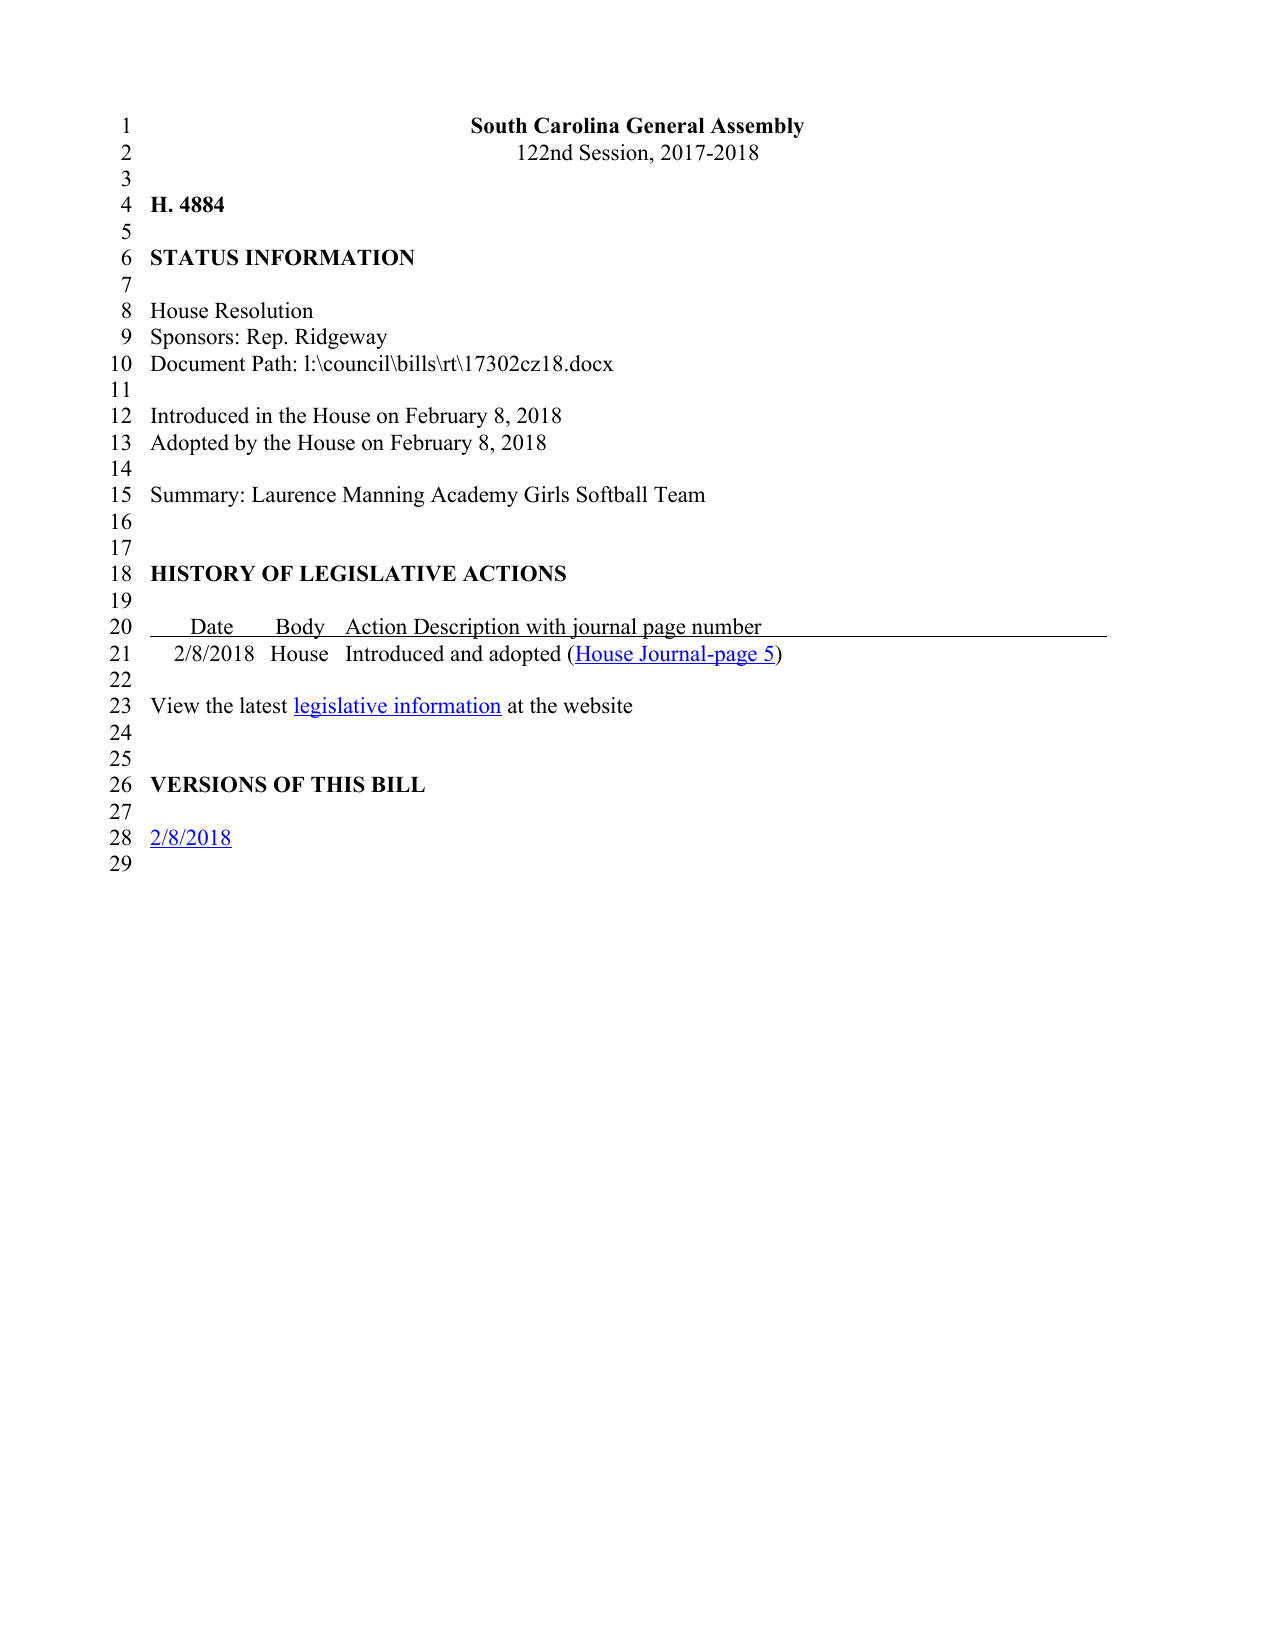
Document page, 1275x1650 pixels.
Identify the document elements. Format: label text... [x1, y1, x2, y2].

text House Resolution [150, 297, 1125, 323]
text VERSIONS OF THIS BILL [150, 771, 1125, 798]
text 122nd Session, 2017-2018 [150, 139, 1125, 165]
text Document Path: l:\council\bills\rt\17302cz18.docx [150, 350, 1125, 376]
text STATUS INFORMATION [150, 244, 1125, 271]
text 2/8/2018 House Introduced and adopted (House Journal-page 5) [150, 639, 1125, 666]
text H. 4884 [150, 192, 1125, 218]
text Adopted by the House on February 8, 2018 [150, 429, 1125, 455]
text HISTORY OF LEGISLATIVE ACTIONS [150, 561, 1125, 587]
text View the latest legislative information at the website [150, 692, 1125, 719]
text Sponsors: Rep. Ridgeway [150, 323, 1125, 350]
text Introduced in the House on February 8, 2018 [150, 402, 1125, 429]
text South Carolina General Assembly [150, 112, 1125, 139]
text Date Body Action Description with journal page number [150, 613, 1125, 639]
text 2/8/2018 [150, 824, 1125, 850]
text Summary: Laurence Manning Academy Girls Softball Team [150, 481, 1125, 508]
